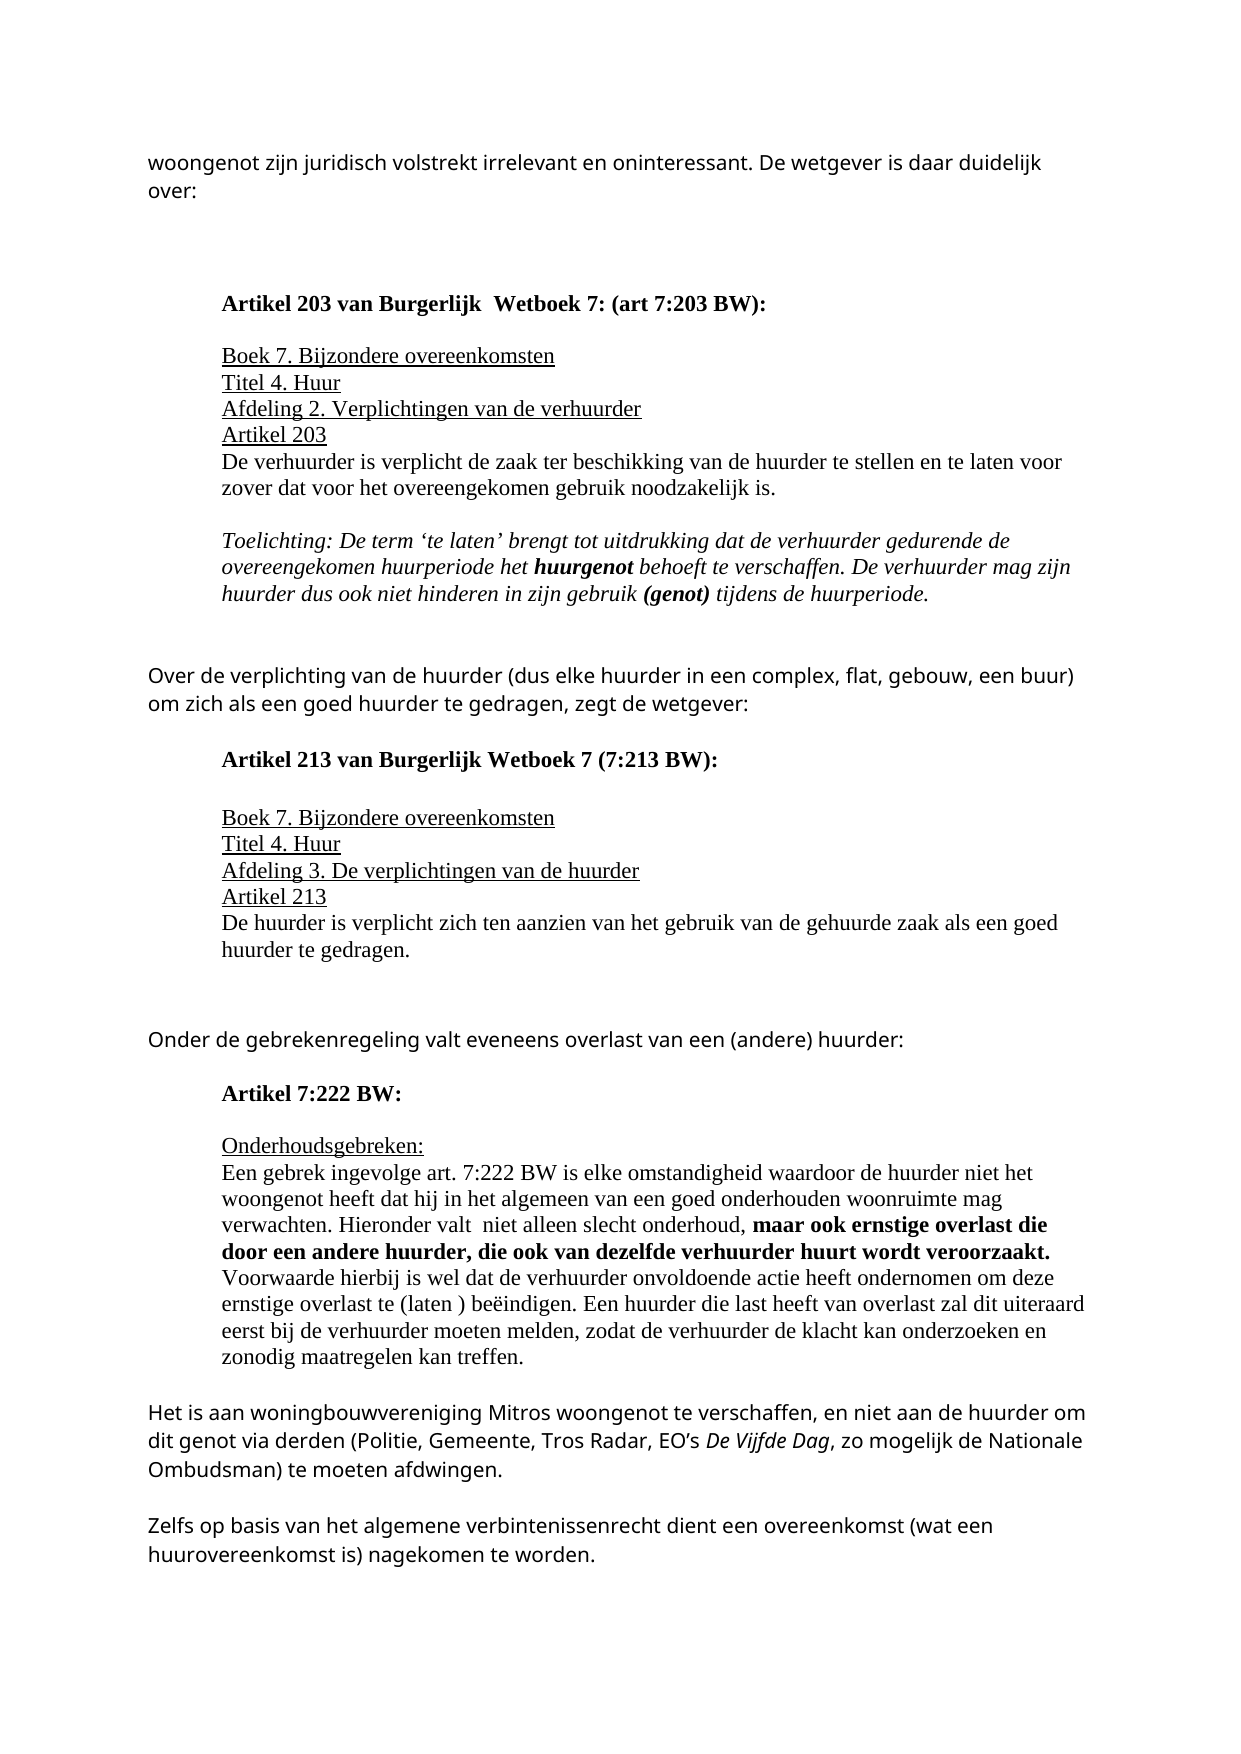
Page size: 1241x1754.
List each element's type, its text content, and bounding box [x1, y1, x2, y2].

text Over de verplichting van de huurder (dus elke huurder in een complex, flat, gebouw, een buur) om zich als een goed huurder te gedragen, zegt de wetgever: [148, 661, 1093, 718]
text Boek 7. Bijzondere overeenkomsten Titel 4. Huur Afdeling 3. De verplichtingen van de huurder Artikel 213 De huurder is verplicht zich ten aanzien van het gebruik van de gehuurde zaak als een goed huurder te gedragen. [221, 804, 1085, 962]
text Afdeling 2. Verplichtingen van de verhuurder [221, 395, 1093, 422]
text Boek 7. Bijzondere overeenkomsten [221, 342, 1093, 369]
text Het is aan woningbouwvereniging Mitros woongenot te verschaffen, en niet aan de huurder om dit genot via derden (Politie, Gemeente, Tros Radar, EO’s De Vijfde Dag, zo mogelijk de Nationale Ombudsman) te moeten afdwingen. [148, 1398, 1093, 1483]
text Toelichting: De term ‘te laten’ brengt tot uitdrukking dat de verhuurder gedurende de overeengekomen huurperiode het huurgenot behoeft te verschaffen. De verhuurder mag zijn huurder dus ook niet hinderen in zijn gebruik (genot) tijdens de huurperiode. [221, 527, 1093, 606]
text Artikel 203 van Burgerlijk Wetboek 7: (art 7:203 BW): [221, 290, 1093, 316]
text Onderhoudsgebreken: [221, 1132, 1093, 1159]
text Artikel 7:222 BW: [221, 1079, 1093, 1106]
text Zelfs op basis van het algemene verbintenissenrecht dient een overeenkomst (wat een huurovereenkomst is) nagekomen te worden. [148, 1512, 1093, 1568]
text Titel 4. Huur [221, 369, 1093, 395]
text De verhuurder is verplicht de zaak ter beschikking van de huurder te stellen en te laten voor zover dat voor het overeengekomen gebruik noodzakelijk is. [221, 448, 1093, 501]
text Artikel 213 van Burgerlijk Wetboek 7 (7:213 BW): [221, 746, 1093, 772]
text Een gebrek ingevolge art. 7:222 BW is elke omstandigheid waardoor de huurder niet het woongenot heeft dat hij in het algemeen van een goed onderhouden woonruimte mag verwachten. Hieronder valt niet alleen slecht onderhoud, maar ook ernstige overlast die door een andere huurder, die ook van dezelfde verhuurder huurt wordt veroorzaakt. Voorwaarde hierbij is wel dat de verhuurder onvoldoende actie heeft ondernomen om deze ernstige overlast te (laten ) beëindigen. Een huurder die last heeft van overlast zal dit uiteraard eerst bij de verhuurder moeten melden, zodat de verhuurder de klacht kan onderzoeken en zonodig maatregelen kan treffen. [221, 1159, 1093, 1369]
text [148, 148, 1093, 204]
text Onder de gebrekenregeling valt eveneens overlast van een (andere) huurder: [148, 1025, 1093, 1053]
text Artikel 203 [221, 422, 1093, 448]
